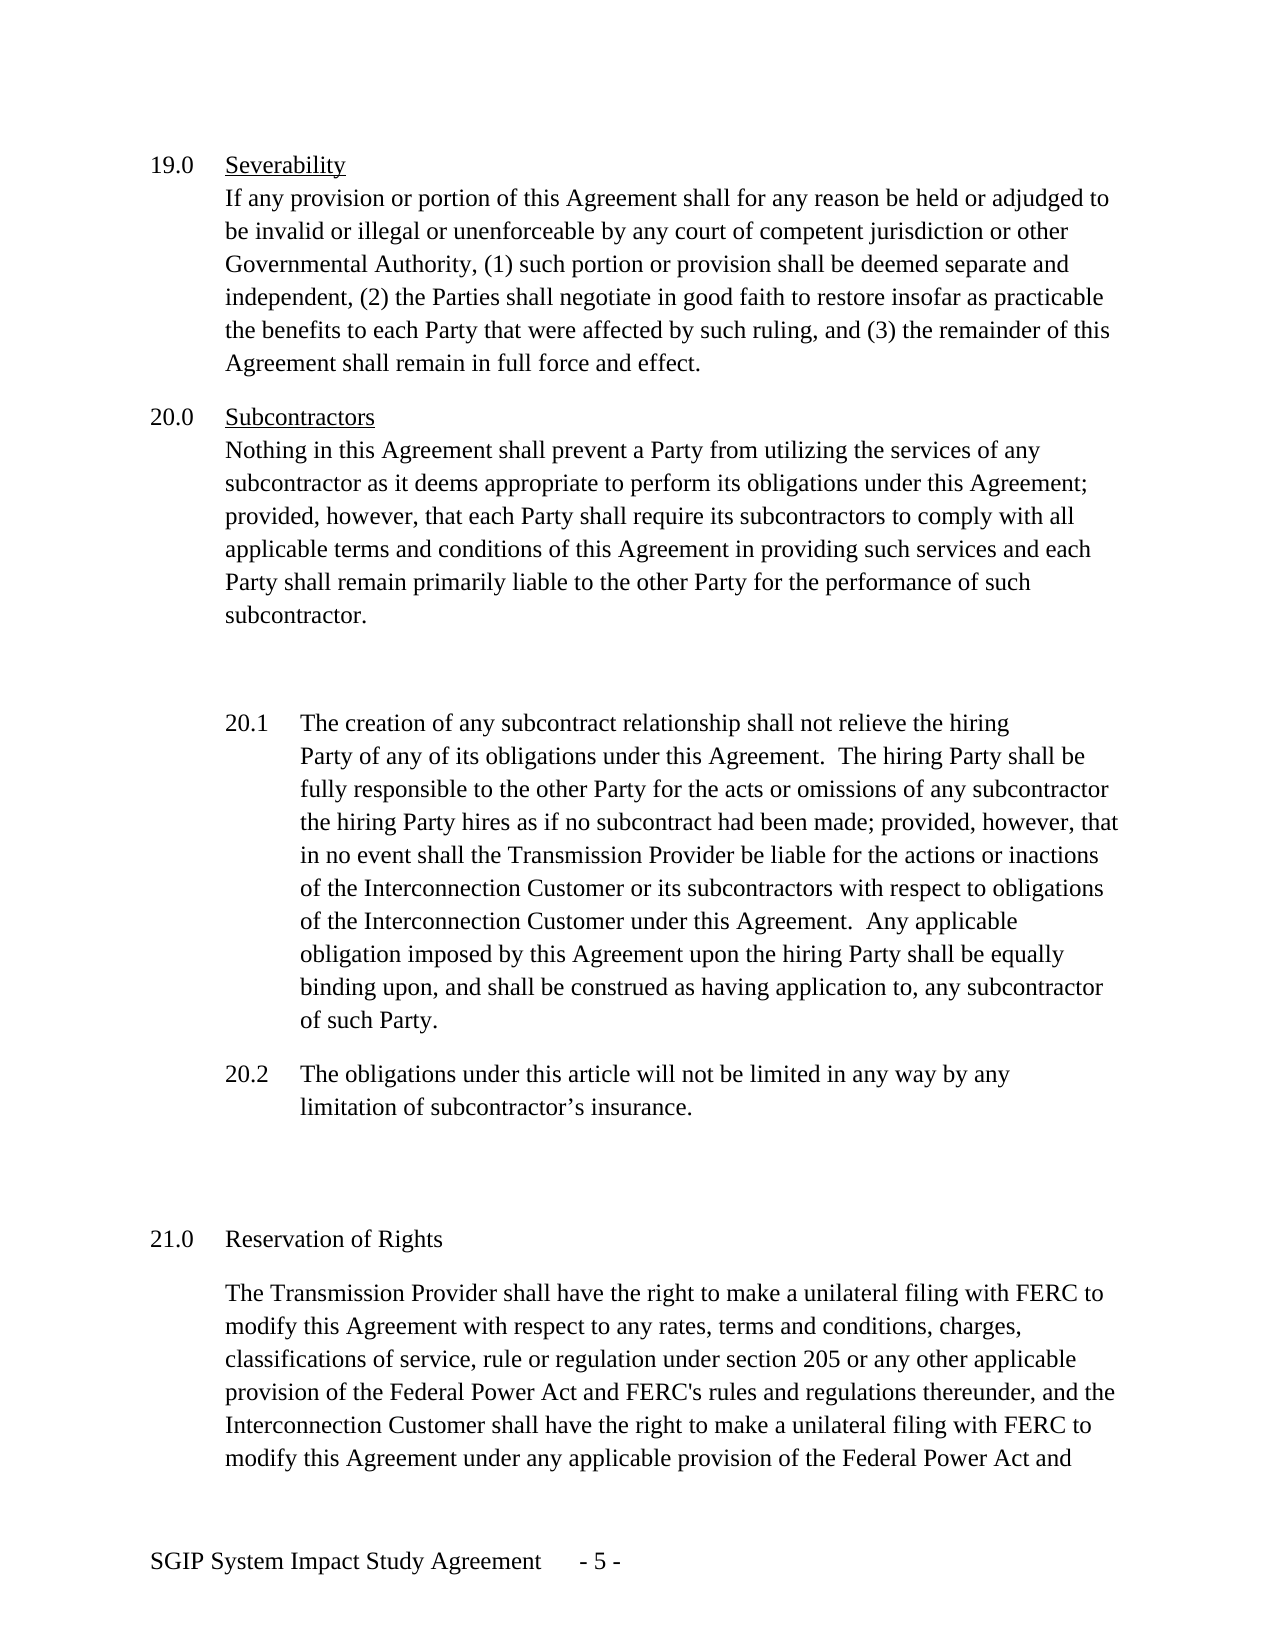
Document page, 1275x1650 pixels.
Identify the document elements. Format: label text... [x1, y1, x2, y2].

text 20.1 The creation of any subcontract relationship shall not relieve the hiring [150, 708, 1125, 737]
text 20.2 The obligations under this article will not be limited in any way by any [150, 1059, 1125, 1088]
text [225, 1278, 1125, 1472]
text 19.0 Severability [150, 150, 1125, 179]
text If any provision or portion of this Agreement shall for any reason be held or adjudged to be invalid or illegal or unenforceable by any court of competent jurisdiction or other Governmental Authority, (1) such portion or provision shall be deemed separate and independent, (2) the Parties shall negotiate in good faith to restore insofar as practicable the benefits to each Party that were affected by such ruling, and (3) the remainder of this Agreement shall remain in full force and effect. [225, 183, 1125, 377]
text Party of any of its obligations under this Agreement. The hiring Party shall be fully responsible to the other Party for the acts or omissions of any subcontractor the hiring Party hires as if no subcontract had been made; provided, however, that in no event shall the Transmission Provider be liable for the actions or inactions of the Interconnection Customer or its subcontractors with respect to obligations of the Interconnection Customer under this Agreement. Any applicable obligation imposed by this Agreement upon the hiring Party shall be equally binding upon, and shall be construed as having application to, any subcontractor of such Party. [300, 741, 1125, 1034]
text 20.0 Subcontractors [150, 402, 1125, 431]
text limitation of subcontractor’s insurance. [150, 1092, 1125, 1121]
text Nothing in this Agreement shall prevent a Party from utilizing the services of any subcontractor as it deems appropriate to perform its obligations under this Agreement; provided, however, that each Party shall require its subcontractors to comply with all applicable terms and conditions of this Agreement in providing such services and each Party shall remain primarily liable to the other Party for the performance of such subcontractor. [225, 435, 1125, 629]
text 21.0 Reservation of Rights [150, 1224, 1125, 1253]
